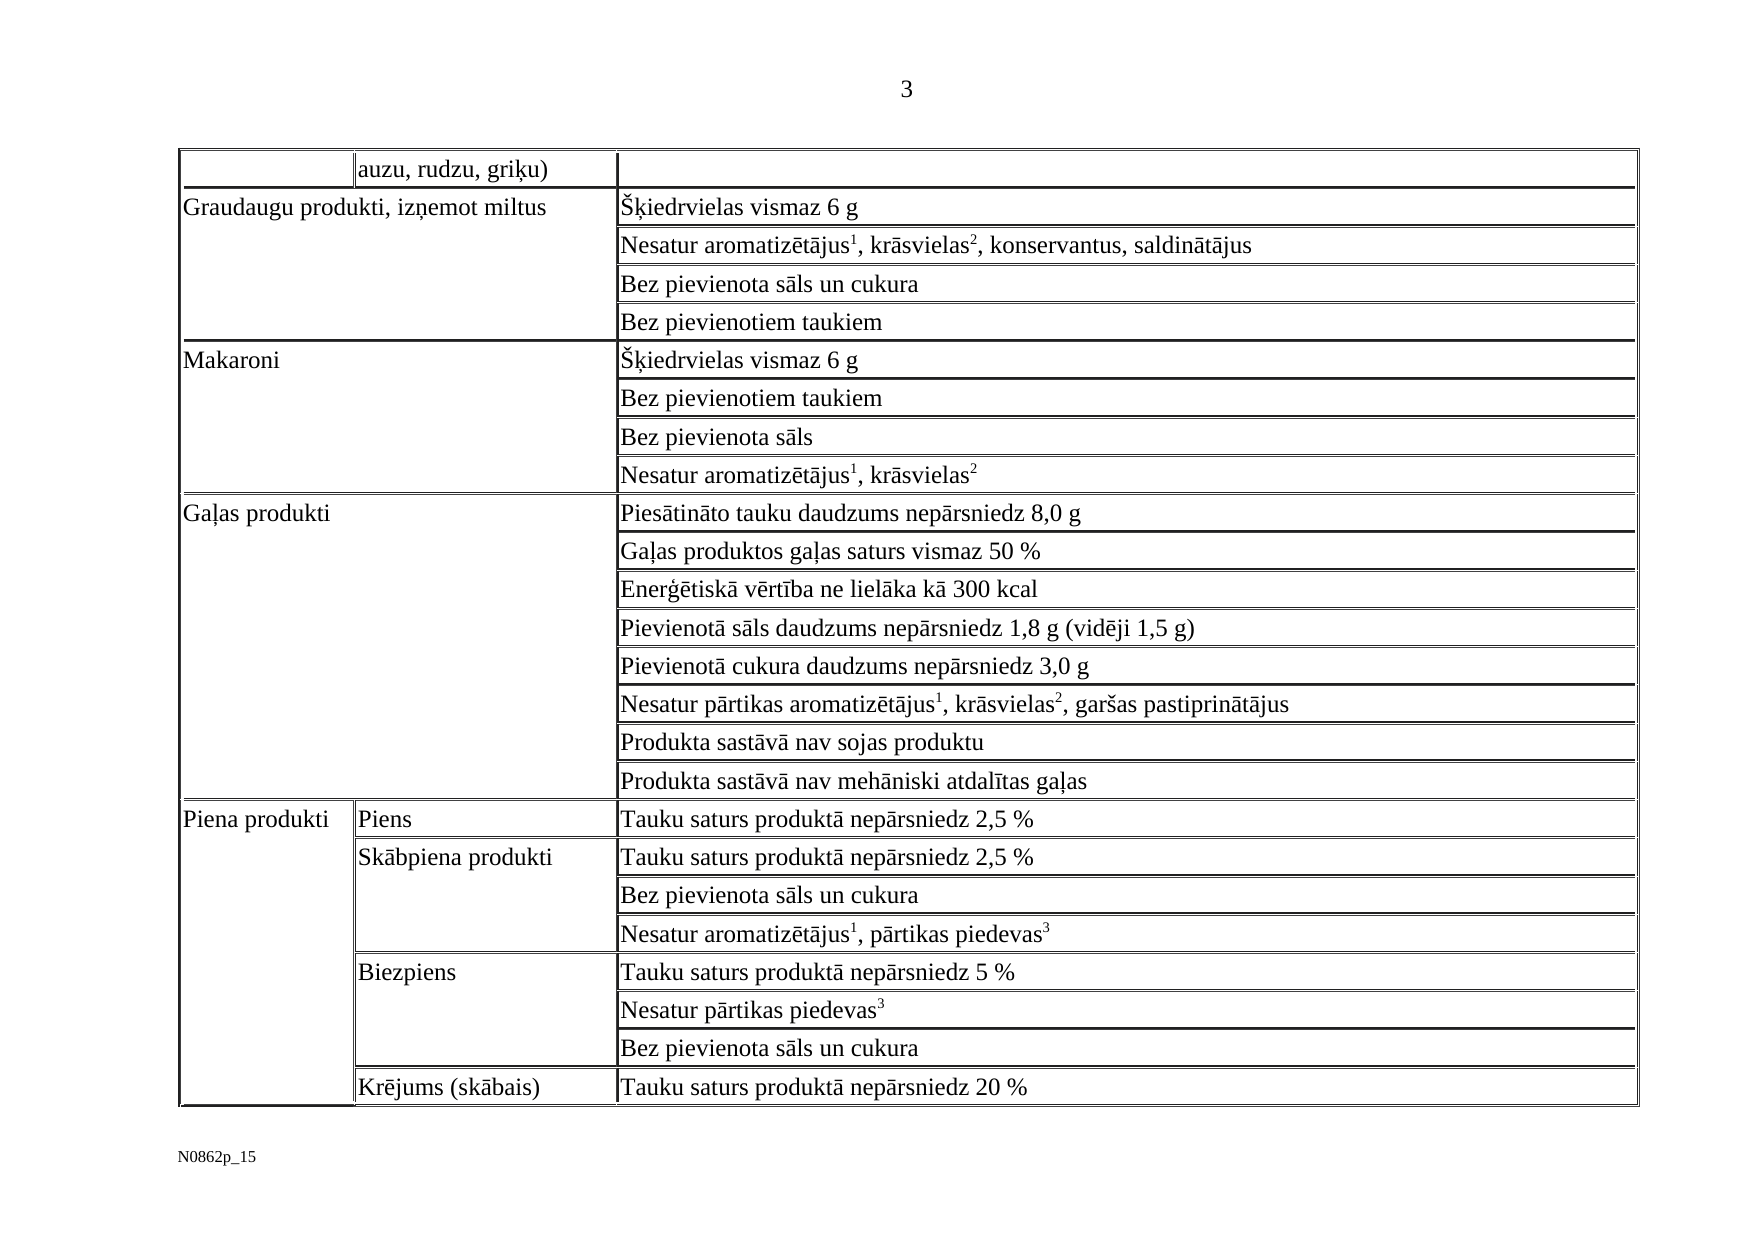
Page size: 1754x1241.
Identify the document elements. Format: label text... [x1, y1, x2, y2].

table_cell Piena produkti [180, 798, 354, 1103]
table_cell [355, 149, 617, 186]
table_cell Graudaugu produkti, izņemot miltus [181, 186, 616, 339]
table_cell Krējums (skābais) [355, 1069, 617, 1103]
table_cell Nesatur aromatizētājus1, krāsvielas2 [619, 454, 1637, 492]
table_cell Produkta sastāvā nav mehāniski atdalītas gaļas [619, 759, 1637, 798]
table_cell Makaroni [181, 339, 616, 492]
table_cell Piesātināto tauku daudzums nepārsniedz 8,0 g [617, 492, 1638, 530]
table_cell Šķiedrvielas vismaz 6 g [619, 339, 1637, 377]
table_cell Bez pievienotiem taukiem [619, 377, 1637, 415]
table_cell Pievienotā sāls daudzums nepārsniedz 1,8 g (vidēji 1,5 g) [619, 606, 1637, 645]
table_cell Tauku saturs produktā nepārsniedz 2,5 % [617, 798, 1638, 836]
table_cell Bez pievienota sāls [619, 415, 1637, 453]
table_cell Gaļas produktos gaļas saturs vismaz 50 % [619, 530, 1637, 568]
table_cell Gaļas produkti [180, 492, 617, 798]
table_cell Enerģētiskā vērtība ne lielāka kā 300 kcal [619, 568, 1637, 606]
table_cell Nesatur aromatizētājus1, pārtikas piedevas3 [619, 912, 1637, 951]
table_cell Šķiedrvielas vismaz 6 g [619, 186, 1637, 224]
table_cell Bez pievienota sāls un cukura [619, 263, 1637, 301]
table_cell Produkta sastāvā nav sojas produktu [619, 721, 1637, 759]
table_cell Nesatur pārtikas aromatizētājus1, krāsvielas2, garšas pastiprinātājus [619, 683, 1638, 721]
table_cell Skābpiena produkti [356, 839, 616, 951]
table_cell Nesatur aromatizētājus1, krāsvielas2, konservantus, saldinātājus [619, 224, 1637, 262]
table_cell Bez pievienota sāls un cukura [619, 874, 1637, 912]
table_cell Piens [356, 801, 616, 836]
table_cell Tauku saturs produktā nepārsniedz 20 % [617, 1065, 1637, 1103]
table_cell Pievienotā cukura daudzums nepārsniedz 3,0 g [617, 645, 1638, 683]
table_cell Biezpiens [356, 954, 616, 1065]
table_cell Bez pievienota sāls un cukura [619, 1027, 1637, 1065]
table_cell Tauku saturs produktā nepārsniedz 2,5 % [617, 836, 1638, 874]
table_cell Tauku saturs produktā nepārsniedz 5 % [617, 951, 1638, 989]
table_cell Nesatur pārtikas piedevas3 [617, 989, 1638, 1027]
table_cell Bez pievienotiem taukiem [617, 301, 1638, 339]
